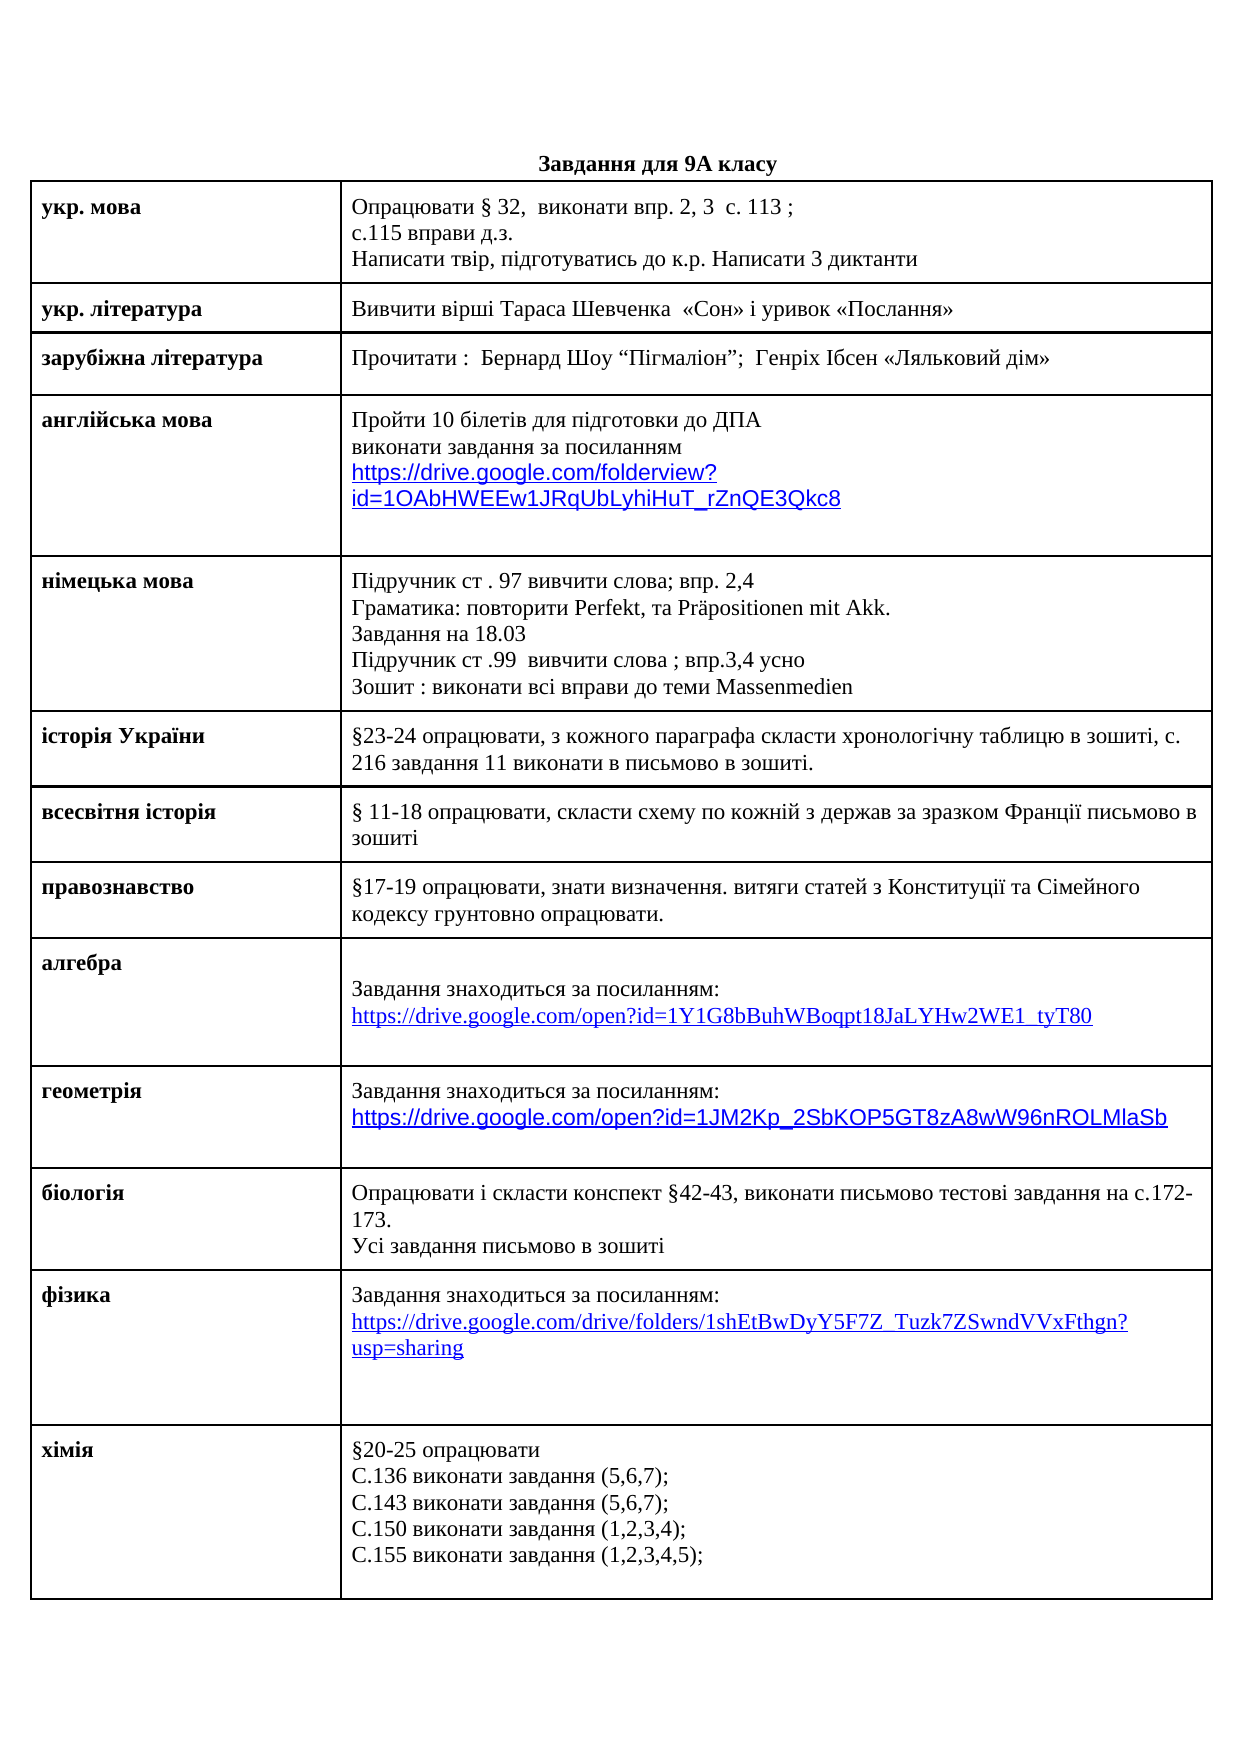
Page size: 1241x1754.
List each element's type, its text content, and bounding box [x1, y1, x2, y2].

table_cell англійська мова [32, 396, 340, 555]
table_cell Вивчити вірші Тараса Шевченка «Сон» і уривок «Послання» [342, 284, 1211, 331]
table_cell німецька мова [32, 557, 340, 710]
table_header Опрацювати § 32, виконати впр. 2, 3 с. 113 ; с.115 вправи д.з. Написати твір, підготуватись до к.р. Написати 3 диктанти [342, 182, 1211, 282]
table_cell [342, 1426, 1211, 1598]
table_cell правознавство [32, 863, 340, 937]
table_cell Завдання знаходиться за посиланням: https://drive.google.com/open?id=1JM2Kp_2SbKOP5GT8zA8wW96nROLMlaSb [342, 1067, 1211, 1167]
table_cell всесвітня історія [32, 788, 340, 861]
table_cell §17-19 опрацювати, знати визначення. витяги статей з Конституції та Сімейного кодексу грунтовно опрацювати. [342, 863, 1211, 937]
table_cell Опрацювати і скласти конспект §42-43, виконати письмово тестові завдання на с.172-173. Усі завдання письмово в зошиті [342, 1169, 1211, 1269]
table_cell укр. література [32, 284, 340, 331]
table_cell Пройти 10 білетів для підготовки до ДПА виконати завдання за посиланням https://drive.google.com/folderview?id=1OAbHWEEw1JRqUbLyhiHuT_rZnQE3Qkc8 [342, 396, 1211, 555]
text Завдання для 9А класу [225, 150, 1090, 176]
table_cell Завдання знаходиться за посиланням: https://drive.google.com/drive/folders/1shEtBwDyY5F7Z_Tuzk7ZSwndVVxFthgn?usp=sharing [342, 1271, 1211, 1423]
table_cell Завдання знаходиться за посиланням: https://drive.google.com/open?id=1Y1G8bBuhWBoqpt18JaLYHw2WE1_tyT80 [342, 939, 1211, 1065]
table_header укр. мова [32, 182, 340, 282]
table_cell фізика [32, 1271, 340, 1423]
table_cell Підручник ст . 97 вивчити слова; впр. 2,4 Граматика: повторити Perfekt, та Präpositionen mit Akk. Завдання на 18.03 Підручник ст .99 вивчити слова ; впр.3,4 усно Зошит : виконати всі вправи до теми Massenmedien [342, 557, 1211, 710]
table_cell §23-24 опрацювати, з кожного параграфа скласти хронологічну таблицю в зошиті, с. 216 завдання 11 виконати в письмово в зошиті. [342, 712, 1211, 785]
table_cell зарубіжна література [32, 334, 340, 394]
table_cell алгебра [32, 939, 340, 1065]
table_cell Прочитати : Бернард Шоу “Пігмаліон”; Генріх Ібсен «Ляльковий дім» [342, 334, 1211, 394]
table_cell геометрія [32, 1067, 340, 1167]
table_cell хімія [32, 1426, 340, 1598]
table_cell § 11-18 опрацювати, скласти схему по кожній з держав за зразком Франції письмово в зошиті [342, 788, 1211, 861]
table_cell біологія [32, 1169, 340, 1269]
table_cell історія України [32, 712, 340, 785]
